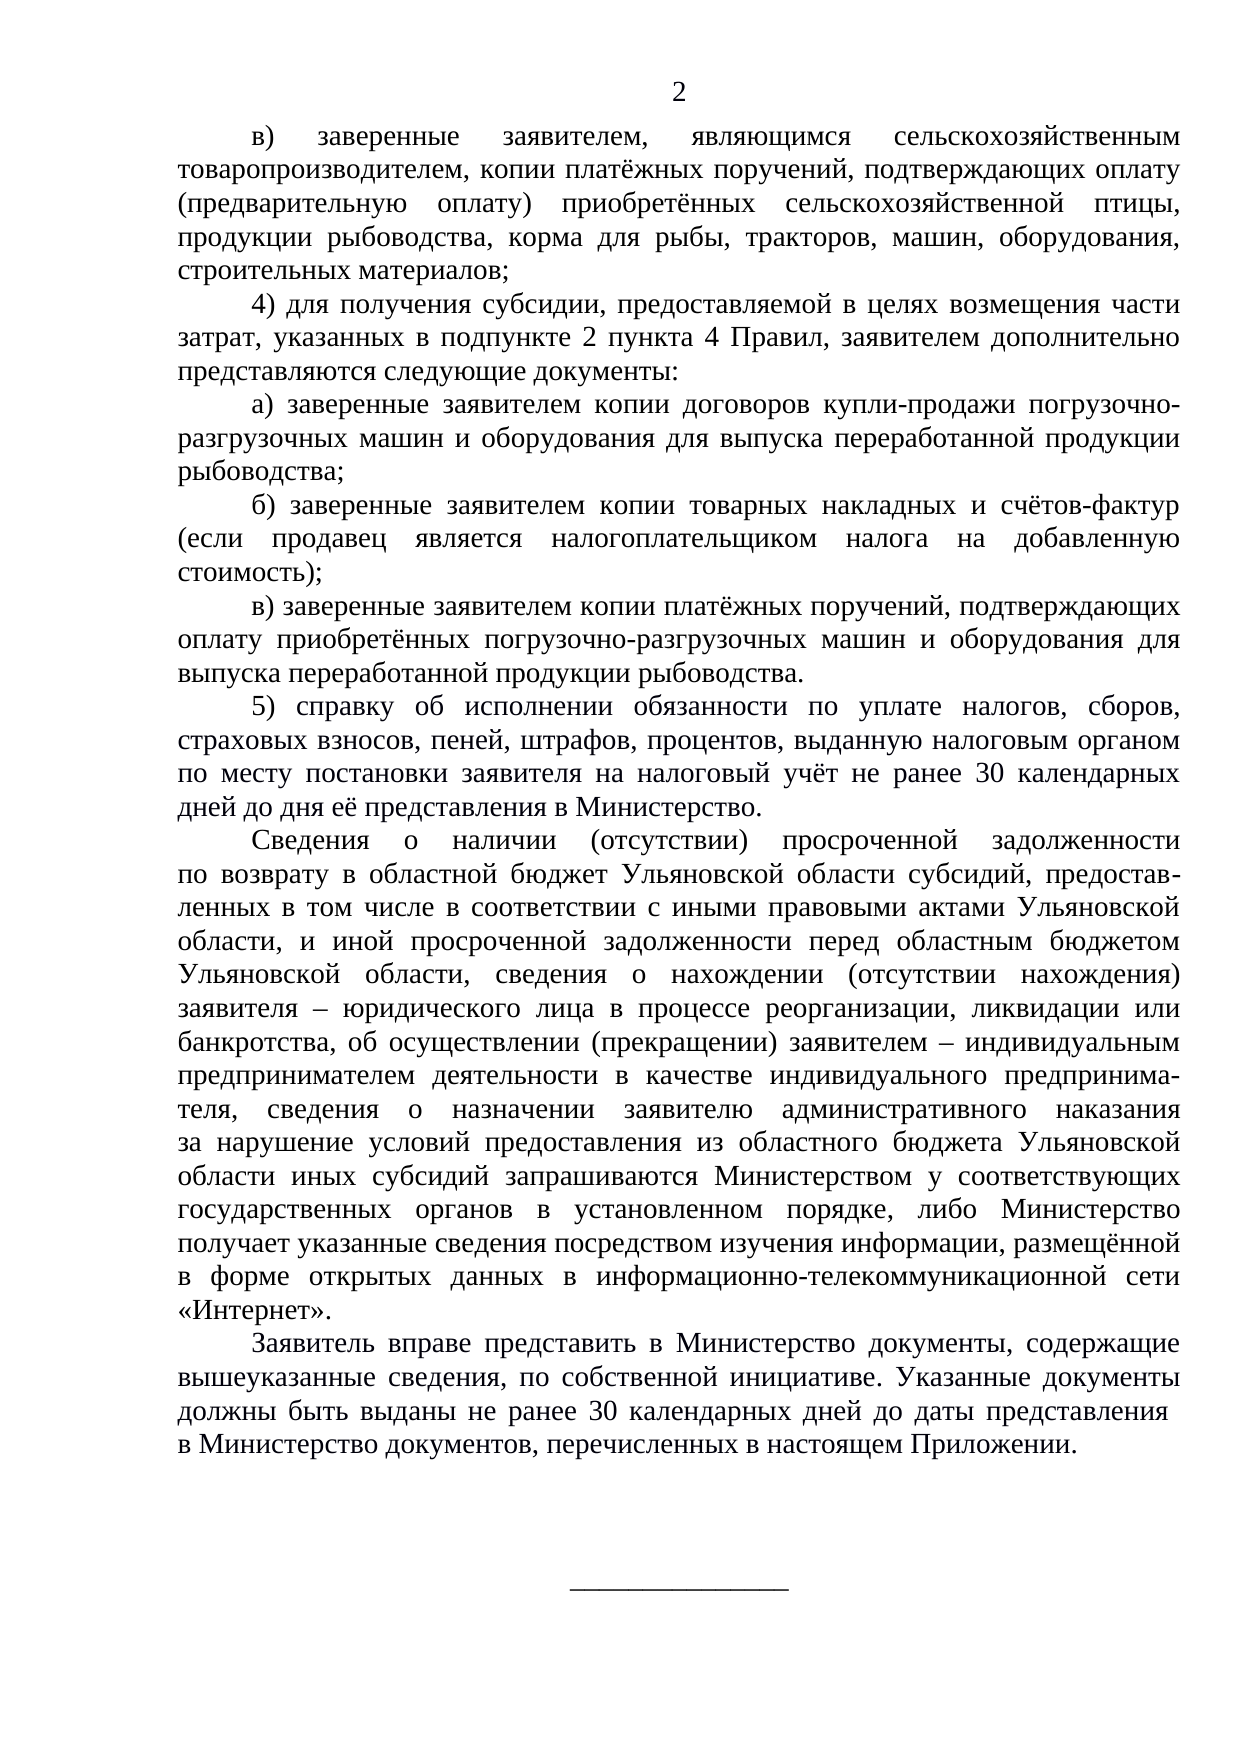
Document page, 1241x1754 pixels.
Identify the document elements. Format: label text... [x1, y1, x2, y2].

text Сведения о наличии (отсутствии) просроченной задолженности по возврату в областной бюджет Ульяновской области субсидий, предоставленных в том числе в соответствии с иными правовыми актами Ульяновской области, и иной просроченной задолженности перед областным бюджетом Ульяновской области, сведения о нахождении (отсутствии нахождения) заявителя – юридического лица в процессе реорганизации, ликвидации или банкротства, об осуществлении (прекращении) заявителем – индивидуальным предпринимателем деятельности в качестве индивидуального предпринима-теля, сведения о назначении заявителю административного наказания за нарушение условий предоставления из областного бюджета Ульяновской области иных субсидий запрашиваются Министерством у соответствующих государственных органов в установленном порядке, либо Министерство получает указанные сведения посредством изучения информации, размещённой в форме открытых данных в информационно-телекоммуникационной сети «Интернет». [177, 822, 1181, 1326]
text в) заверенные заявителем, являющимся сельскохозяйственным товаропроизводителем, копии платёжных поручений, подтверждающих оплату (предварительную оплату) приобретённых сельскохозяйственной птицы, продукции рыбоводства, корма для рыбы, тракторов, машин, оборудования, строительных материалов; [177, 118, 1181, 286]
text 4) для получения субсидии, предоставляемой в целях возмещения части затрат, указанных в подпункте 2 пункта 4 Правил, заявителем дополнительно представляются следующие документы: [177, 286, 1181, 386]
text в) заверенные заявителем копии платёжных поручений, подтверждающих оплату приобретённых погрузочно-разгрузочных машин и оборудования для выпуска переработанной продукции рыбоводства. [177, 588, 1181, 688]
text Заявитель вправе представить в Министерство документы, содержащие вышеуказанные сведения, по собственной инициативе. Указанные документы должны быть выданы не ранее 30 календарных дней до даты представления в Министерство документов, перечисленных в настоящем Приложении. [177, 1326, 1181, 1460]
text б) заверенные заявителем копии товарных накладных и счётов-фактур (если продавец является налогоплательщиком налога на добавленную стоимость); [177, 487, 1181, 588]
text а) заверенные заявителем копии договоров купли-продажи погрузочно-разгрузочных машин и оборудования для выпуска переработанной продукции рыбоводства; [177, 386, 1181, 487]
text 5) справку об исполнении обязанности по уплате налогов, сборов, страховых взносов, пеней, штрафов, процентов, выданную налоговым органом по месту постановки заявителя на налоговый учёт не ранее 30 календарных дней до дня её представления в Министерство. [177, 688, 1181, 822]
title _______________ [177, 1560, 1181, 1594]
